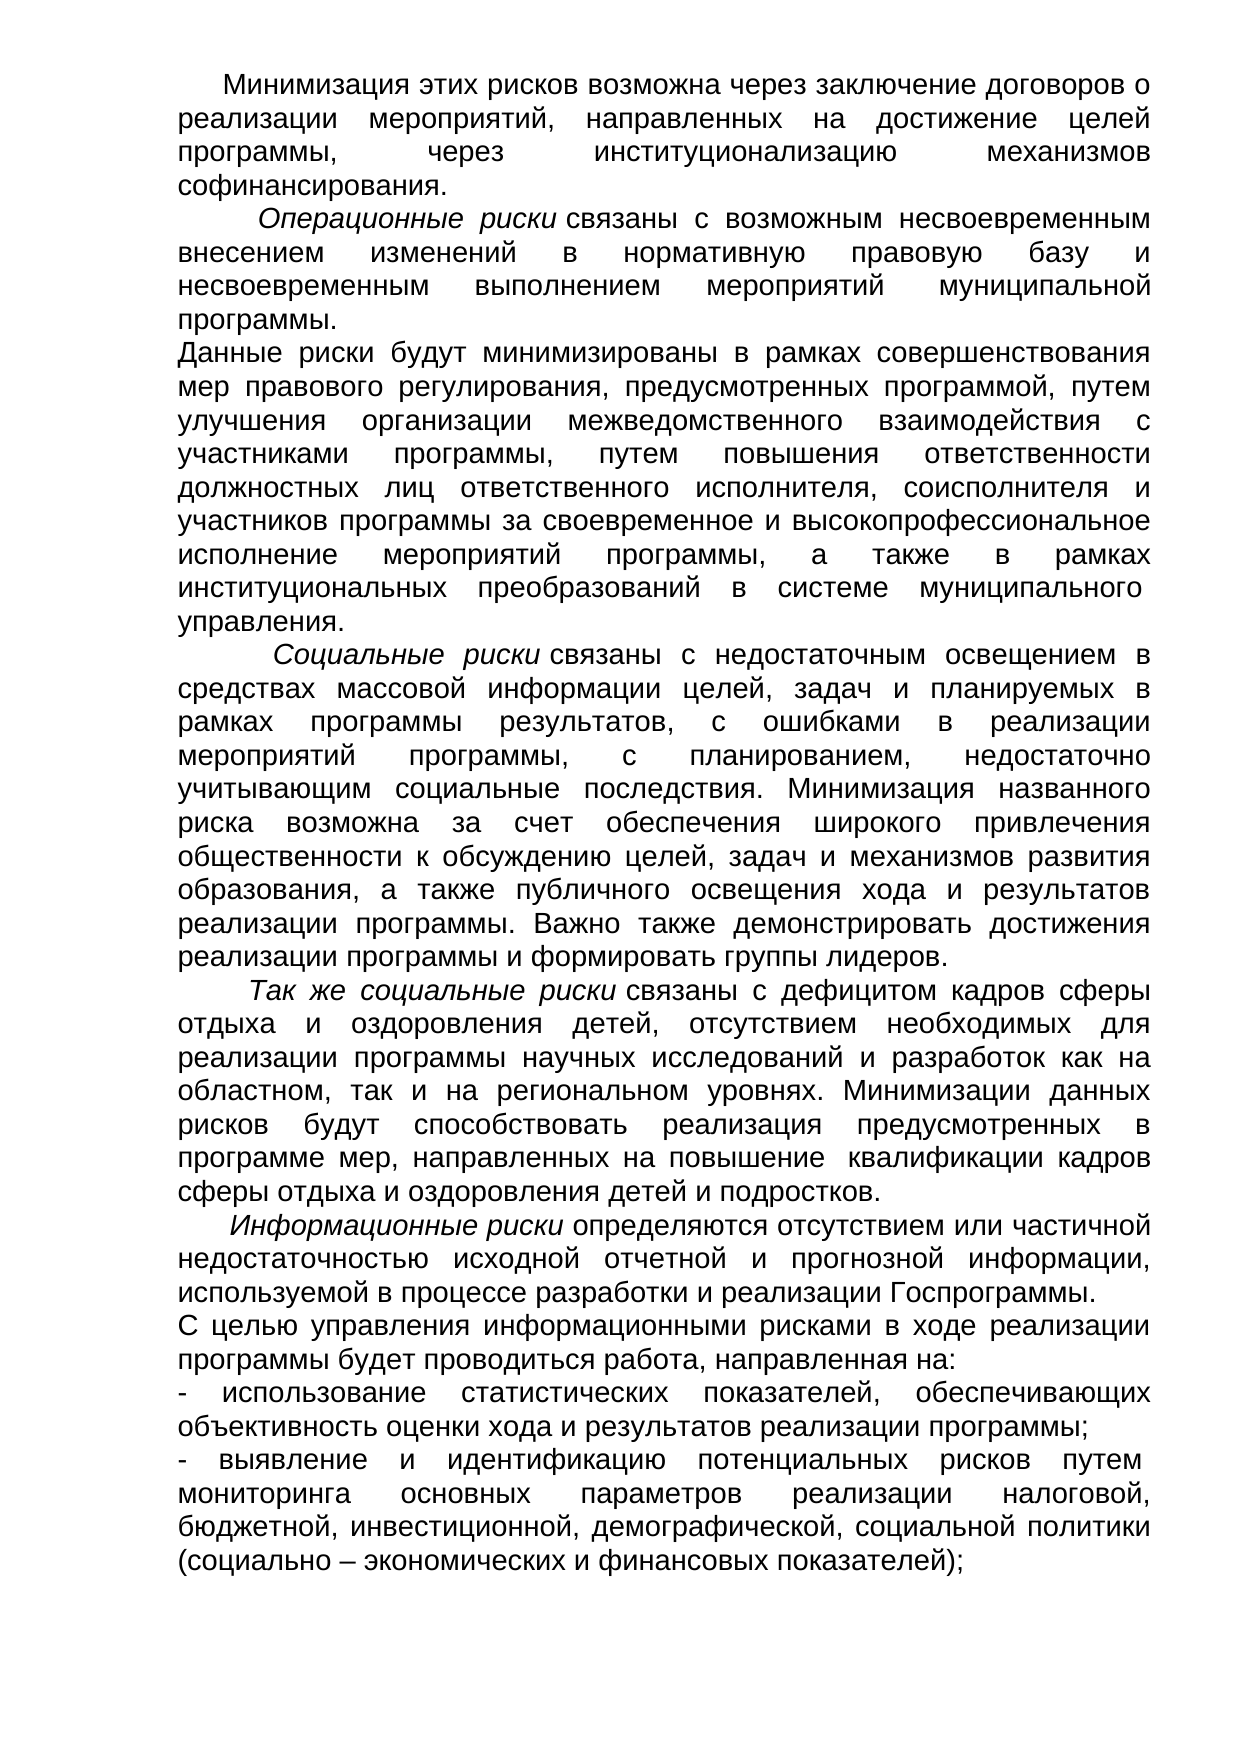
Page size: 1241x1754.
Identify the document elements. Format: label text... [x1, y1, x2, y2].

text С целью управления информационными рисками в ходе реализации программы будет проводиться работа, направленная на: [177, 1308, 1152, 1375]
text - выявление и идентификацию потенциальных рисков путем мониторинга основных параметров реализации налоговой, бюджетной, инвестиционной, демографической, социальной политики (социально – экономических и финансовых показателей); [177, 1442, 1152, 1576]
text Минимизация этих рисков возможна через заключение договоров о реализации мероприятий, направленных на достижение целей программы, через институционализацию механизмов софинансирования. [177, 67, 1152, 201]
text Операционные риски связаны с возможным несвоевременным внесением изменений в нормативную правовую базу и несвоевременным выполнением мероприятий муниципальной программы. [177, 201, 1152, 335]
text Данные риски будут минимизированы в рамках совершенствования мер правового регулирования, предусмотренных программой, путем улучшения организации межведомственного взаимодействия с участниками программы, путем повышения ответственности должностных лиц ответственного исполнителя, соисполнителя и участников программы за своевременное и высокопрофессиональное исполнение мероприятий программы, а также в рамках институциональных преобразований в системе муниципального управления. [177, 335, 1152, 637]
text Социальные риски связаны с недостаточным освещением в средствах массовой информации целей, задач и планируемых в рамках программы результатов, с ошибками в реализации мероприятий программы, с планированием, недостаточно учитывающим социальные последствия. Минимизация названного риска возможна за счет обеспечения широкого привлечения общественности к обсуждению целей, задач и механизмов развития образования, а также публичного освещения хода и результатов реализации программы. Важно также демонстрировать достижения реализации программы и формировать группы лидеров. [177, 637, 1152, 973]
text - использование статистических показателей, обеспечивающих объективность оценки хода и результатов реализации программы; [177, 1375, 1152, 1442]
text Так же социальные риски связаны с дефицитом кадров сферы отдыха и оздоровления детей, отсутствием необходимых для реализации программы научных исследований и разработок как на областном, так и на региональном уровнях. Минимизации данных рисков будут способствовать реализация предусмотренных в программе мер, направленных на повышение квалификации кадров сферы отдыха и оздоровления детей и подростков. [177, 973, 1152, 1207]
text Информационные риски определяются отсутствием или частичной недостаточностью исходной отчетной и прогнозной информации, используемой в процессе разработки и реализации Госпрограммы. [177, 1207, 1152, 1308]
